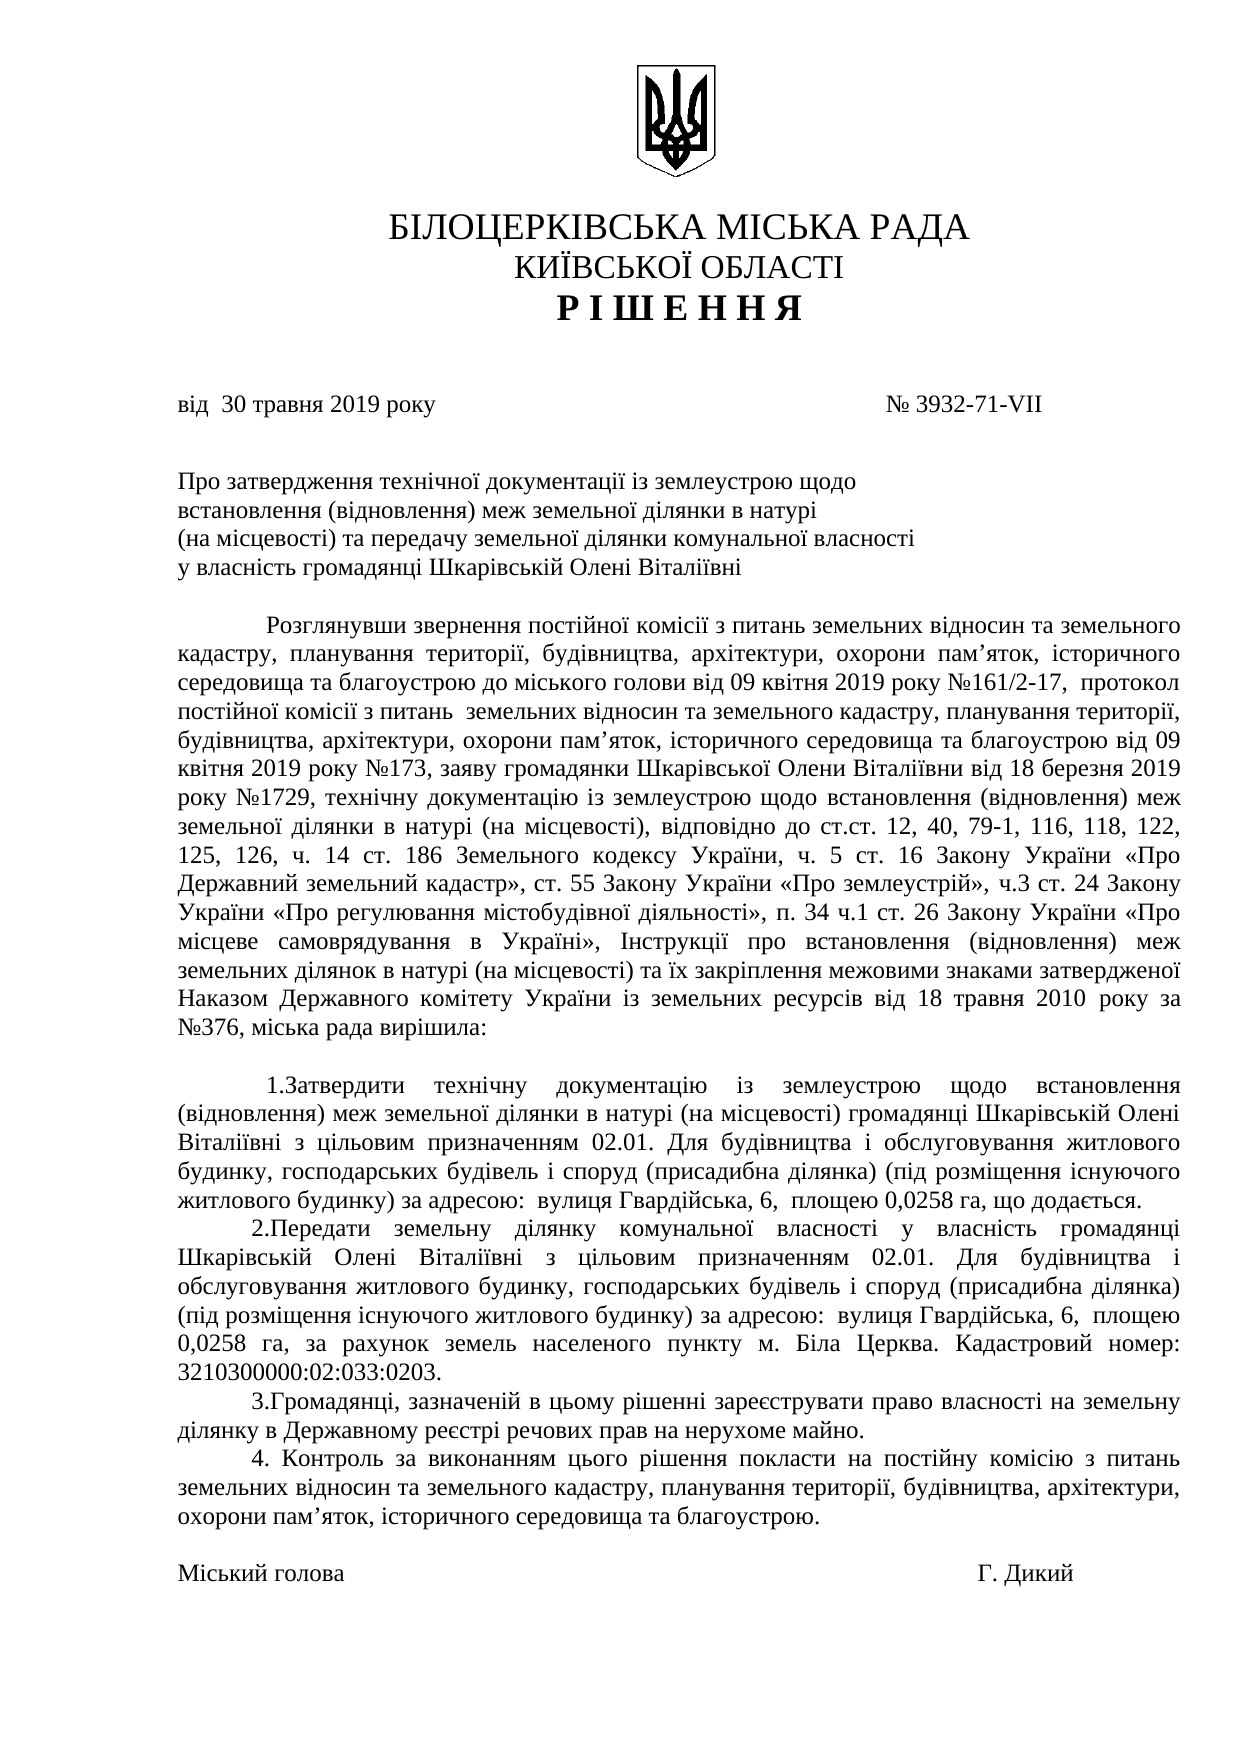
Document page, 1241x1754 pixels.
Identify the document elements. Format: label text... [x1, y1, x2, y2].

text 3.Громадянці, зазначеній в цьому рішенні зареєструвати право власності на земельну ділянку в Державному реєстрі речових прав на нерухоме майно. [177, 1386, 1181, 1443]
text від 30 травня 2019 року № 3932-71-VII [177, 329, 1181, 418]
text Міський голова Г. Дикий [177, 1558, 1181, 1587]
picture [631, 58, 726, 185]
text 2.Передати земельну ділянку комунальної власності у власність громадянці Шкарівській Олені Віталіївні з цільовим призначенням 02.01. Для будівництва і обслуговування житлового будинку, господарських будівель і споруд (присадибна ділянка) (під розміщення існуючого житлового будинку) за адресою: вулиця Гвардійська, 6, площею 0,0258 га, за рахунок земель населеного пункту м. Біла Церква. Кадастровий номер: 3210300000:02:033:0203. [177, 1213, 1181, 1386]
text КИЇВСЬКОЇ ОБЛАСТІ [177, 247, 1181, 286]
text 1.Затвердити технічну документацію із землеустрою щодо встановлення (відновлення) меж земельної ділянки в натурі (на місцевості) громадянці Шкарівській Олені Віталіївні з цільовим призначенням 02.01. Для будівництва і обслуговування житлового будинку, господарських будівель і споруд (присадибна ділянка) (під розміщення існуючого житлового будинку) за адресою: вулиця Гвардійська, 6, площею 0,0258 га, що додається. [177, 1070, 1181, 1213]
text (на місцевості) та передачу земельної ділянки комунальної власності [177, 523, 1181, 552]
text Про затвердження технічної документації із землеустрою щодо [177, 466, 1181, 495]
text Розглянувши звернення постійної комісії з питань земельних відносин та земельного кадастру, планування території, будівництва, архітектури, охорони пам’яток, історичного середовища та благоустрою до міського голови від 09 квітня 2019 року №161/2-17, протокол постійної комісії з питань земельних відносин та земельного кадастру, планування території, будівництва, архітектури, охорони пам’яток, історичного середовища та благоустрою від 09 квітня 2019 року №173, заяву громадянки Шкарівської Олени Віталіївни від 18 березня 2019 року №1729, технічну документацію із землеустрою щодо встановлення (відновлення) меж земельної ділянки в натурі (на місцевості), відповідно до ст.ст. 12, 40, 79-1, 116, 118, 122, 125, 126, ч. 14 ст. 186 Земельного кодексу України, ч. 5 ст. 16 Закону України «Про Державний земельний кадастр», ст. 55 Закону України «Про землеустрій», ч.3 ст. 24 Закону України «Про регулювання містобудівної діяльності», п. 34 ч.1 ст. 26 Закону України «Про місцеве самоврядування в Україні», Інструкції про встановлення (відновлення) меж земельних ділянок в натурі (на місцевості) та їх закріплення межовими знаками затвердженої Наказом Державного комітету України із земельних ресурсів від 18 травня 2010 року за №376, міська рада вирішила: [177, 610, 1181, 1041]
text 4. Контроль за виконанням цього рішення покласти на постійну комісію з питань земельних відносин та земельного кадастру, планування території, будівництва, архітектури, охорони пам’яток, історичного середовища та благоустрою. [177, 1443, 1181, 1530]
text Р І Ш Е Н Н Я [177, 286, 1181, 329]
text встановлення (відновлення) меж земельної ділянки в натурі [177, 495, 1181, 523]
text БІЛОЦЕРКІВСЬКА МІСЬКА РАДА [177, 204, 1181, 247]
text у власність громадянці Шкарівській Олені Віталіївні [177, 552, 1181, 581]
